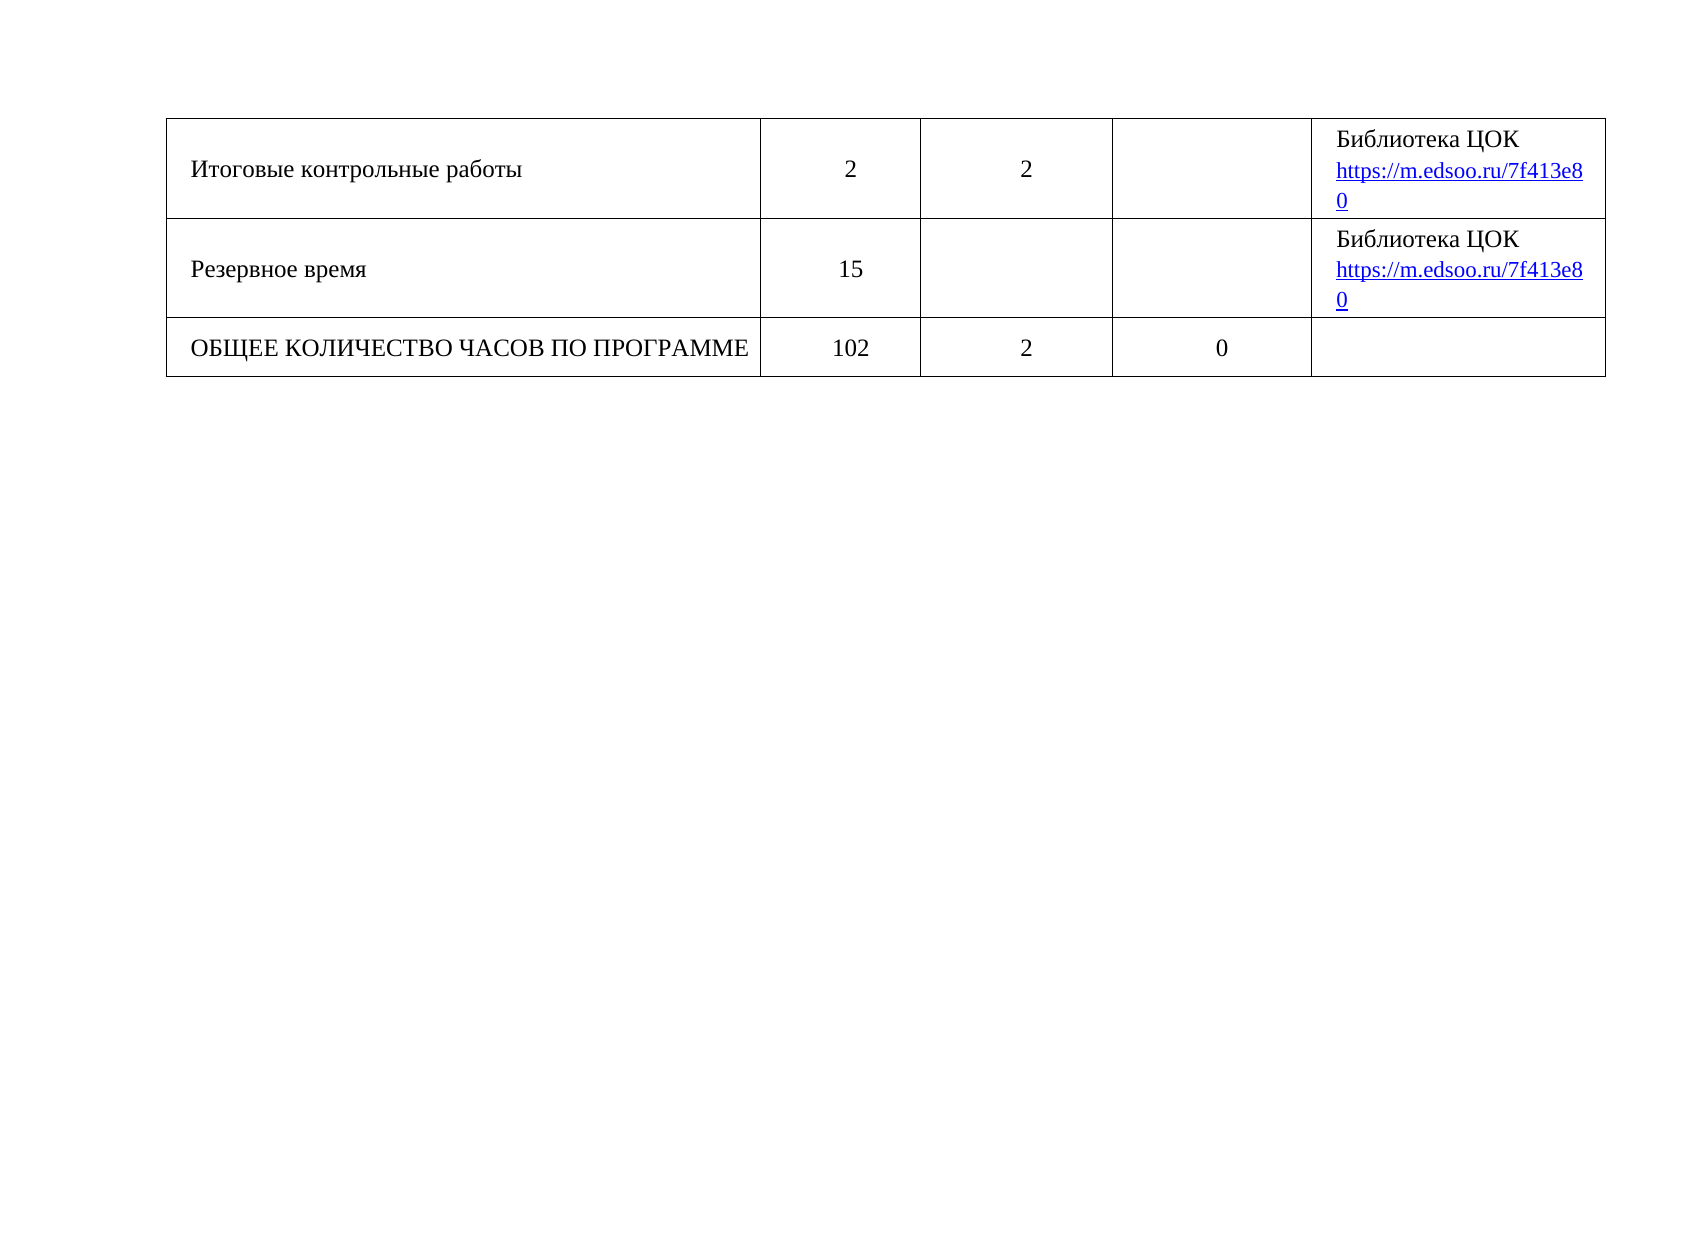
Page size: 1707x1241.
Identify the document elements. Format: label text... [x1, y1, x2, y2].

table_cell [1312, 318, 1605, 376]
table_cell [1312, 219, 1605, 317]
table_cell [921, 219, 1112, 317]
table_cell 102 [761, 318, 920, 376]
table_cell 2 [921, 318, 1112, 376]
table_cell Итоговые контрольные работы [167, 119, 760, 217]
table_cell 15 [761, 219, 920, 317]
table_cell 0 [1113, 318, 1311, 376]
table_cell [1312, 119, 1605, 217]
table_cell 2 [921, 119, 1112, 217]
table_cell ОБЩЕЕ КОЛИЧЕСТВО ЧАСОВ ПО ПРОГРАММЕ [167, 318, 760, 376]
table_cell [1113, 119, 1311, 217]
table_cell Резервное время [167, 219, 760, 317]
table_cell [1113, 219, 1311, 317]
table_cell 2 [761, 119, 920, 217]
